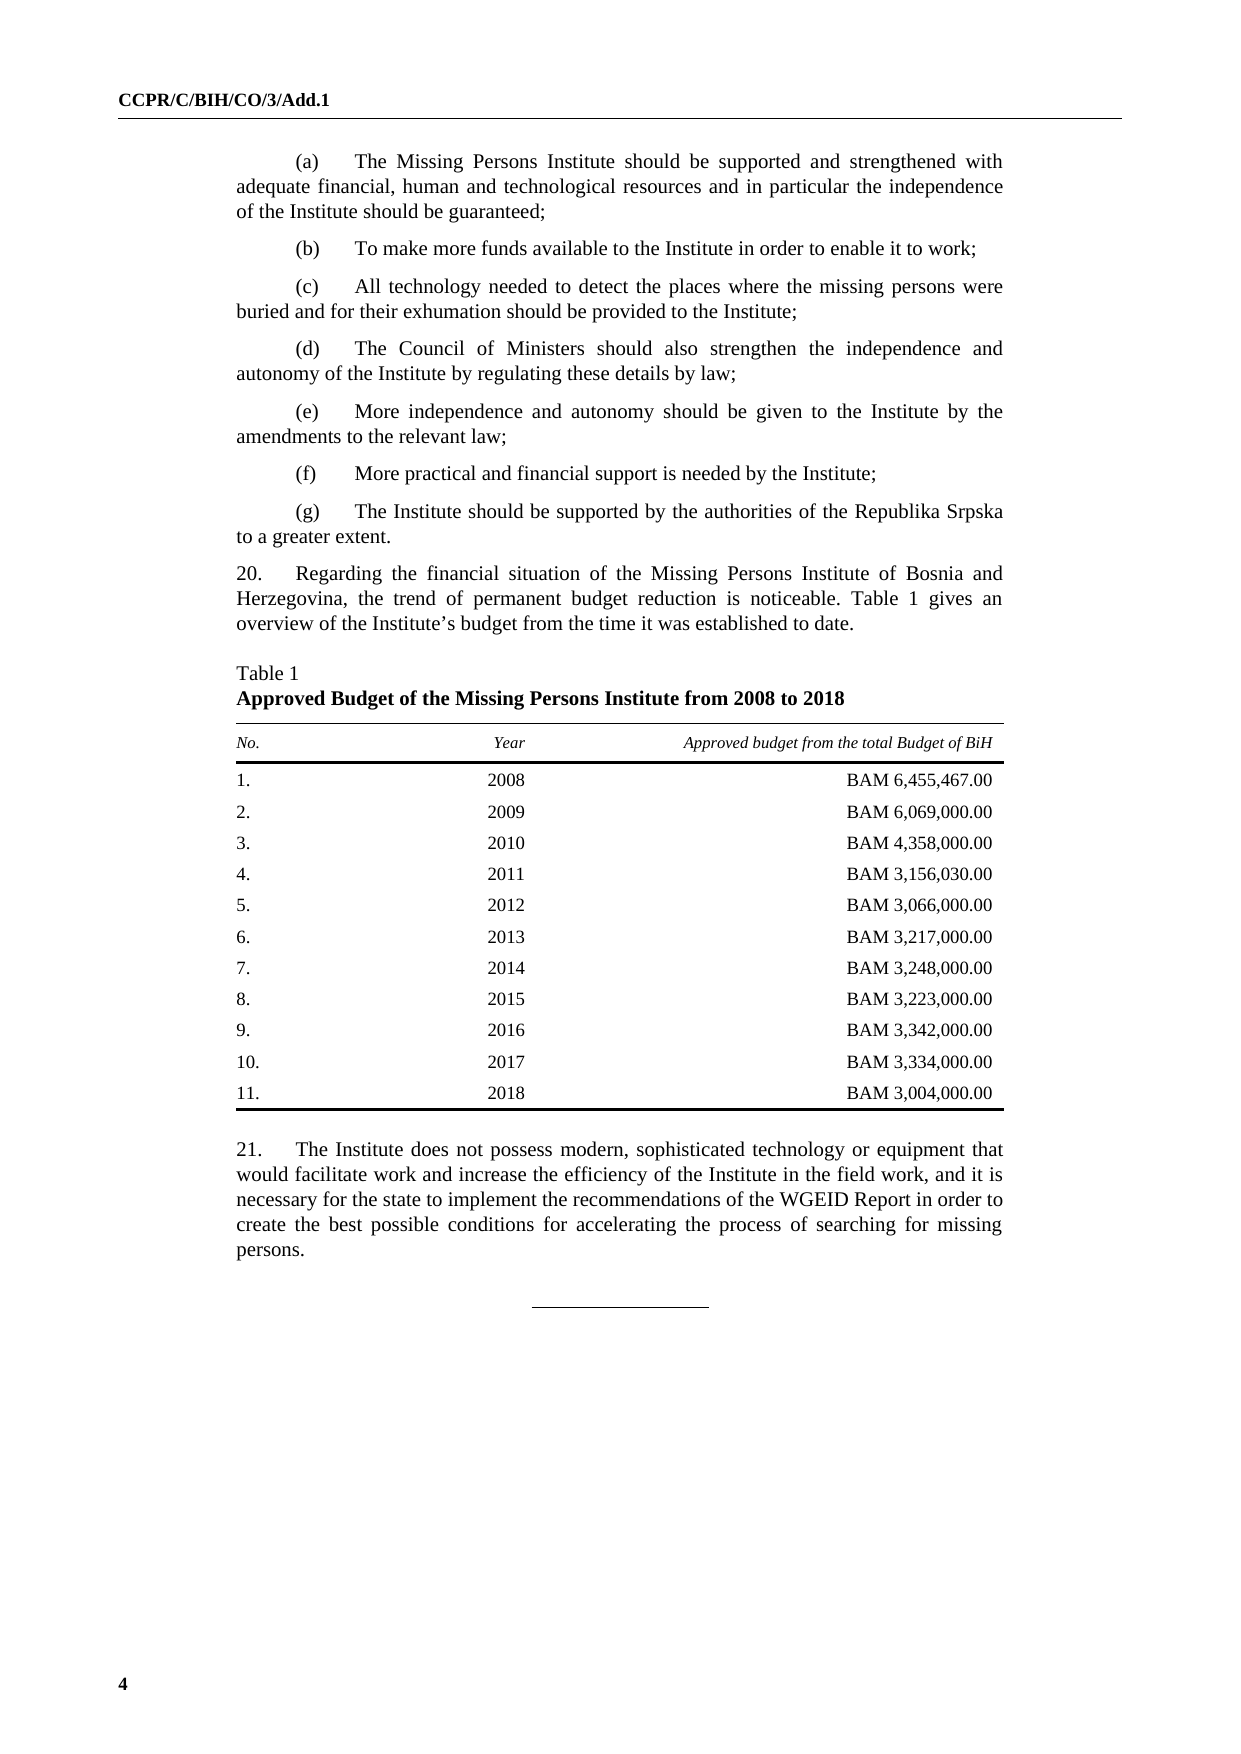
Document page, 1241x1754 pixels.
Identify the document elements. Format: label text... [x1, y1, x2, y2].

table_cell 2. [236, 796, 325, 827]
table_cell BAM 3,342,000.00 [536, 1014, 1004, 1046]
table_cell BAM 3,334,000.00 [536, 1046, 1004, 1077]
table_cell 2012 [325, 889, 536, 921]
table_cell BAM 3,156,030.00 [536, 858, 1004, 889]
text (b) To make more funds available to the Institute in order to enable it to work; [236, 235, 1004, 260]
table_cell BAM 3,248,000.00 [536, 952, 1004, 983]
text (a) The Missing Persons Institute should be supported and strengthened with adequate financial, human and technological resources and in particular the independence of the Institute should be guaranteed; [236, 148, 1004, 223]
table_cell BAM 3,223,000.00 [536, 983, 1004, 1014]
table_cell 2014 [325, 952, 536, 983]
text (g) The Institute should be supported by the authorities of the Republika Srpska to a greater extent. [236, 498, 1004, 548]
table_header No. [236, 724, 325, 761]
text 21. The Institute does not possess modern, sophisticated technology or equipment that would facilitate work and increase the efficiency of the Institute in the field work, and it is necessary for the state to implement the recommendations of the WGEID Report in order to create the best possible conditions for accelerating the process of searching for missing persons. [236, 1136, 1004, 1261]
table_cell 6. [236, 921, 325, 952]
text (f) More practical and financial support is needed by the Institute; [236, 460, 1004, 485]
text (d) The Council of Ministers should also strengthen the independence and autonomy of the Institute by regulating these details by law; [236, 335, 1004, 385]
table_cell 7. [236, 952, 325, 983]
table_cell 2013 [325, 921, 536, 952]
table_header Approved budget from the total Budget of BiH [536, 724, 1004, 761]
text (e) More independence and autonomy should be given to the Institute by the amendments to the relevant law; [236, 398, 1004, 448]
table_cell 9. [236, 1014, 325, 1046]
table_header Year [325, 724, 536, 761]
table_cell 2008 [325, 764, 536, 796]
table_cell 2015 [325, 983, 536, 1014]
table_cell 2010 [325, 827, 536, 858]
table_cell 2011 [325, 858, 536, 889]
table_cell 2016 [325, 1014, 536, 1046]
table_cell BAM 4,358,000.00 [536, 827, 1004, 858]
table_cell 2009 [325, 796, 536, 827]
table_cell 10. [236, 1046, 325, 1077]
table_cell BAM 6,069,000.00 [536, 796, 1004, 827]
table_cell 4. [236, 858, 325, 889]
text Table 1 Approved Budget of the Missing Persons Institute from 2008 to 2018 [118, 660, 1004, 710]
table_cell BAM 3,004,000.00 [536, 1077, 1004, 1108]
text (c) All technology needed to detect the places where the missing persons were buried and for their exhumation should be provided to the Institute; [236, 273, 1004, 323]
table_cell 3. [236, 827, 325, 858]
table_cell 8. [236, 983, 325, 1014]
text 20. Regarding the financial situation of the Missing Persons Institute of Bosnia and Herzegovina, the trend of permanent budget reduction is noticeable. Table 1 gives an overview of the Institute’s budget from the time it was established to date. [236, 560, 1004, 635]
table_cell 2018 [325, 1077, 536, 1108]
table_cell 5. [236, 889, 325, 921]
table_cell BAM 6,455,467.00 [536, 764, 1004, 796]
table_cell 2017 [325, 1046, 536, 1077]
table_cell BAM 3,217,000.00 [536, 921, 1004, 952]
table_cell BAM 3,066,000.00 [536, 889, 1004, 921]
table_cell 11. [236, 1077, 325, 1108]
table_cell 1. [236, 764, 325, 796]
